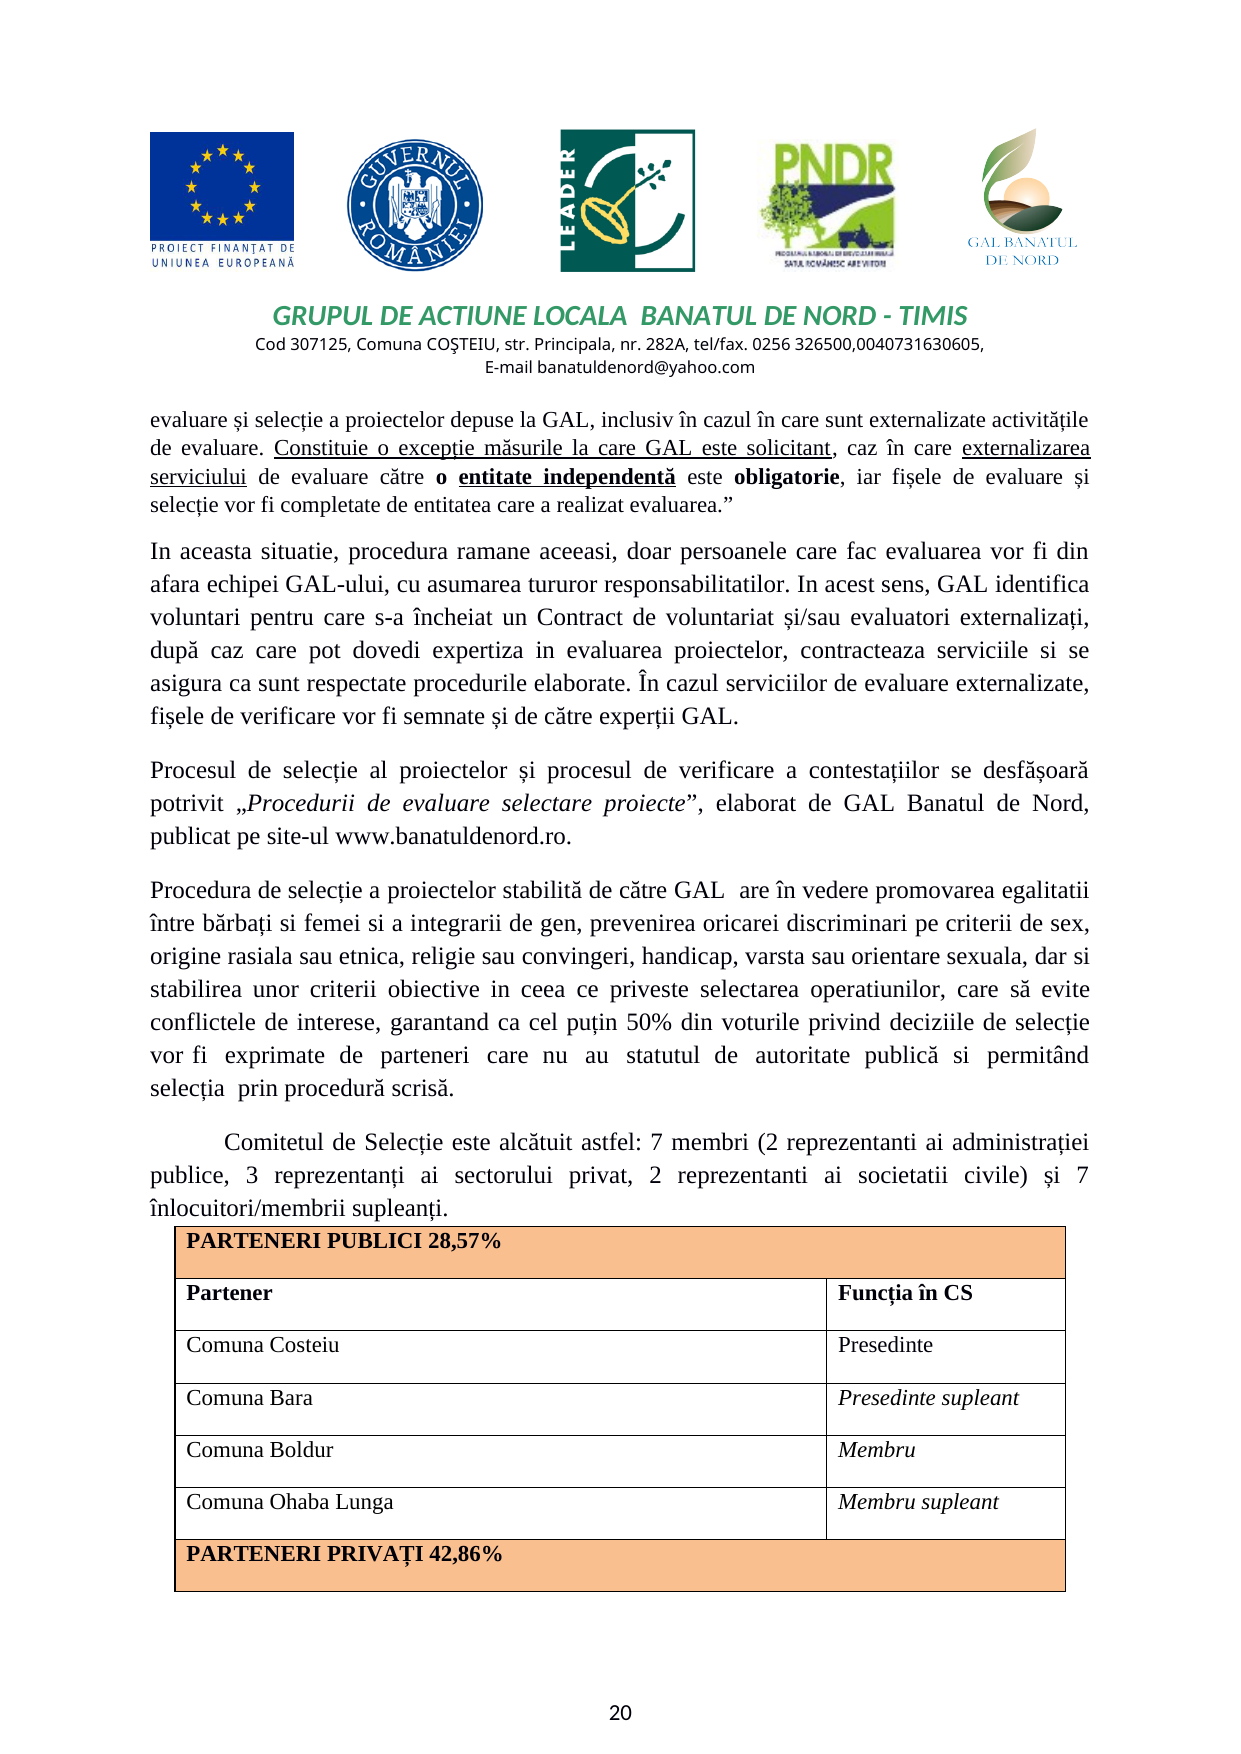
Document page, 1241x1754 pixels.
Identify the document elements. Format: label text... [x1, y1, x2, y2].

table_cell Funcția în CS [827, 1279, 1065, 1330]
table_cell Partener [176, 1279, 826, 1330]
text Comitetul de Selecție este alcătuit astfel: 7 membri (2 reprezentanti ai administrației publice, 3 reprezentanți ai sectorului privat, 2 reprezentanti ai societatii civile) și 7 înlocuitori/membrii supleanți. [150, 1127, 1090, 1222]
text In aceasta situatie, procedura ramane aceeasi, doar persoanele care fac evaluarea vor fi din afara echipei GAL-ului, cu asumarea tururor responsabilitatilor. In acest sens, GAL identifica voluntari pentru care s-a încheiat un Contract de voluntariat și/sau evaluatori externalizați, după caz care pot dovedi expertiza in evaluarea proiectelor, contracteaza serviciile si se asigura ca sunt respectate procedurile elaborate. În cazul serviciilor de evaluare externalizate, fișele de verificare vor fi semnate și de către experții GAL. [150, 536, 1090, 730]
picture [560, 129, 696, 272]
table_cell Membru [827, 1436, 1065, 1487]
table_cell PARTENERI PRIVAȚI 42,86% [176, 1540, 1065, 1591]
picture [757, 139, 900, 272]
table_cell Presedinte [827, 1331, 1065, 1382]
table_cell Membru supleant [827, 1488, 1065, 1539]
picture [345, 137, 483, 272]
table_cell Comuna Bara [176, 1384, 826, 1434]
table_cell Comuna Costeiu [176, 1331, 826, 1382]
text Procedura de selecție a proiectelor stabilită de către GAL are în vedere promovarea egalitatii între bărbați si femei si a integrarii de gen, prevenirea oricarei discriminari pe criterii de sex, origine rasiala sau etnica, religie sau convingeri, handicap, varsta sau orientare sexuala, dar si stabilirea unor criterii obiective in ceea ce priveste selectarea operatiunilor, care să evite conflictele de interese, garantand ca cel puțin 50% din voturile privind deciziile de selecție vor fi exprimate de parteneri care nu au statutul de autoritate publică si permitând selecția prin procedură scrisă. [150, 875, 1090, 1102]
table_cell Comuna Ohaba Lunga [176, 1488, 826, 1539]
table_cell Presedinte supleant [827, 1384, 1065, 1434]
text Procesul de selecție al proiectelor și procesul de verificare a contestațiilor se desfășoară potrivit „Procedurii de evaluare selectare proiecte”, elaborat de GAL Banatul de Nord, publicat pe site-ul www.banatuldenord.ro. [150, 755, 1090, 850]
picture [956, 121, 1088, 272]
table_cell Comuna Boldur [176, 1436, 826, 1487]
table_header PARTENERI PUBLICI 28,57% [176, 1227, 1065, 1278]
